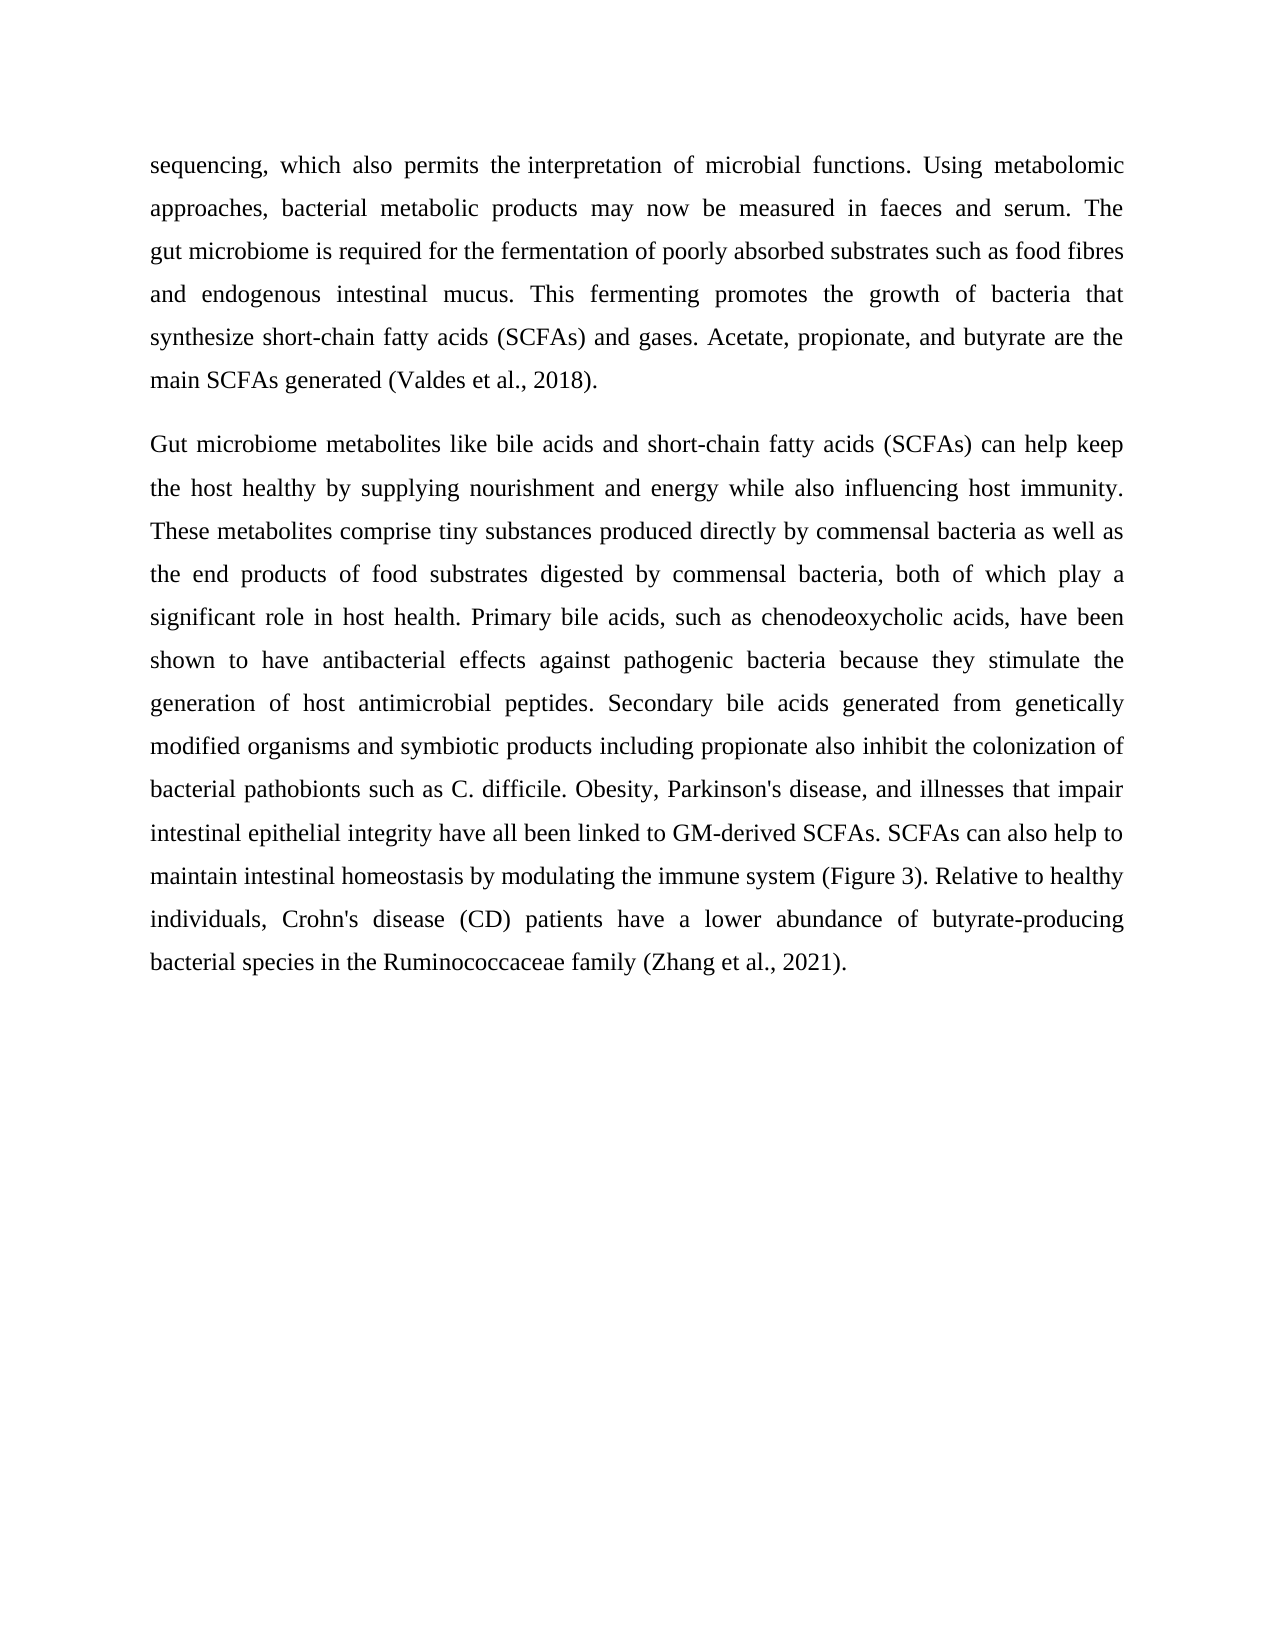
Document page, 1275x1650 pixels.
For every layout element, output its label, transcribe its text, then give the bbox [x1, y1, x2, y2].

text Gut microbiome metabolites like bile acids and short-chain fatty acids (SCFAs) can help keep the host healthy by supplying nourishment and energy while also influencing host immunity. These metabolites comprise tiny substances produced directly by commensal bacteria as well as the end products of food substrates digested by commensal bacteria, both of which play a significant role in host health. Primary bile acids, such as chenodeoxycholic acids, have been shown to have antibacterial effects against pathogenic bacteria because they stimulate the generation of host antimicrobial peptides. Secondary bile acids generated from genetically modified organisms and symbiotic products including propionate also inhibit the colonization of bacterial pathobionts such as C. difficile. Obesity, Parkinson's disease, and illnesses that impair intestinal epithelial integrity have all been linked to GM-derived SCFAs. SCFAs can also help to maintain intestinal homeostasis by modulating the immune system (Figure 3). Relative to healthy individuals, Crohn's disease (CD) patients have a lower abundance of butyrate-producing bacterial species in the Ruminococcaceae family (Zhang et al., 2021). [150, 429, 1125, 976]
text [150, 150, 1125, 394]
